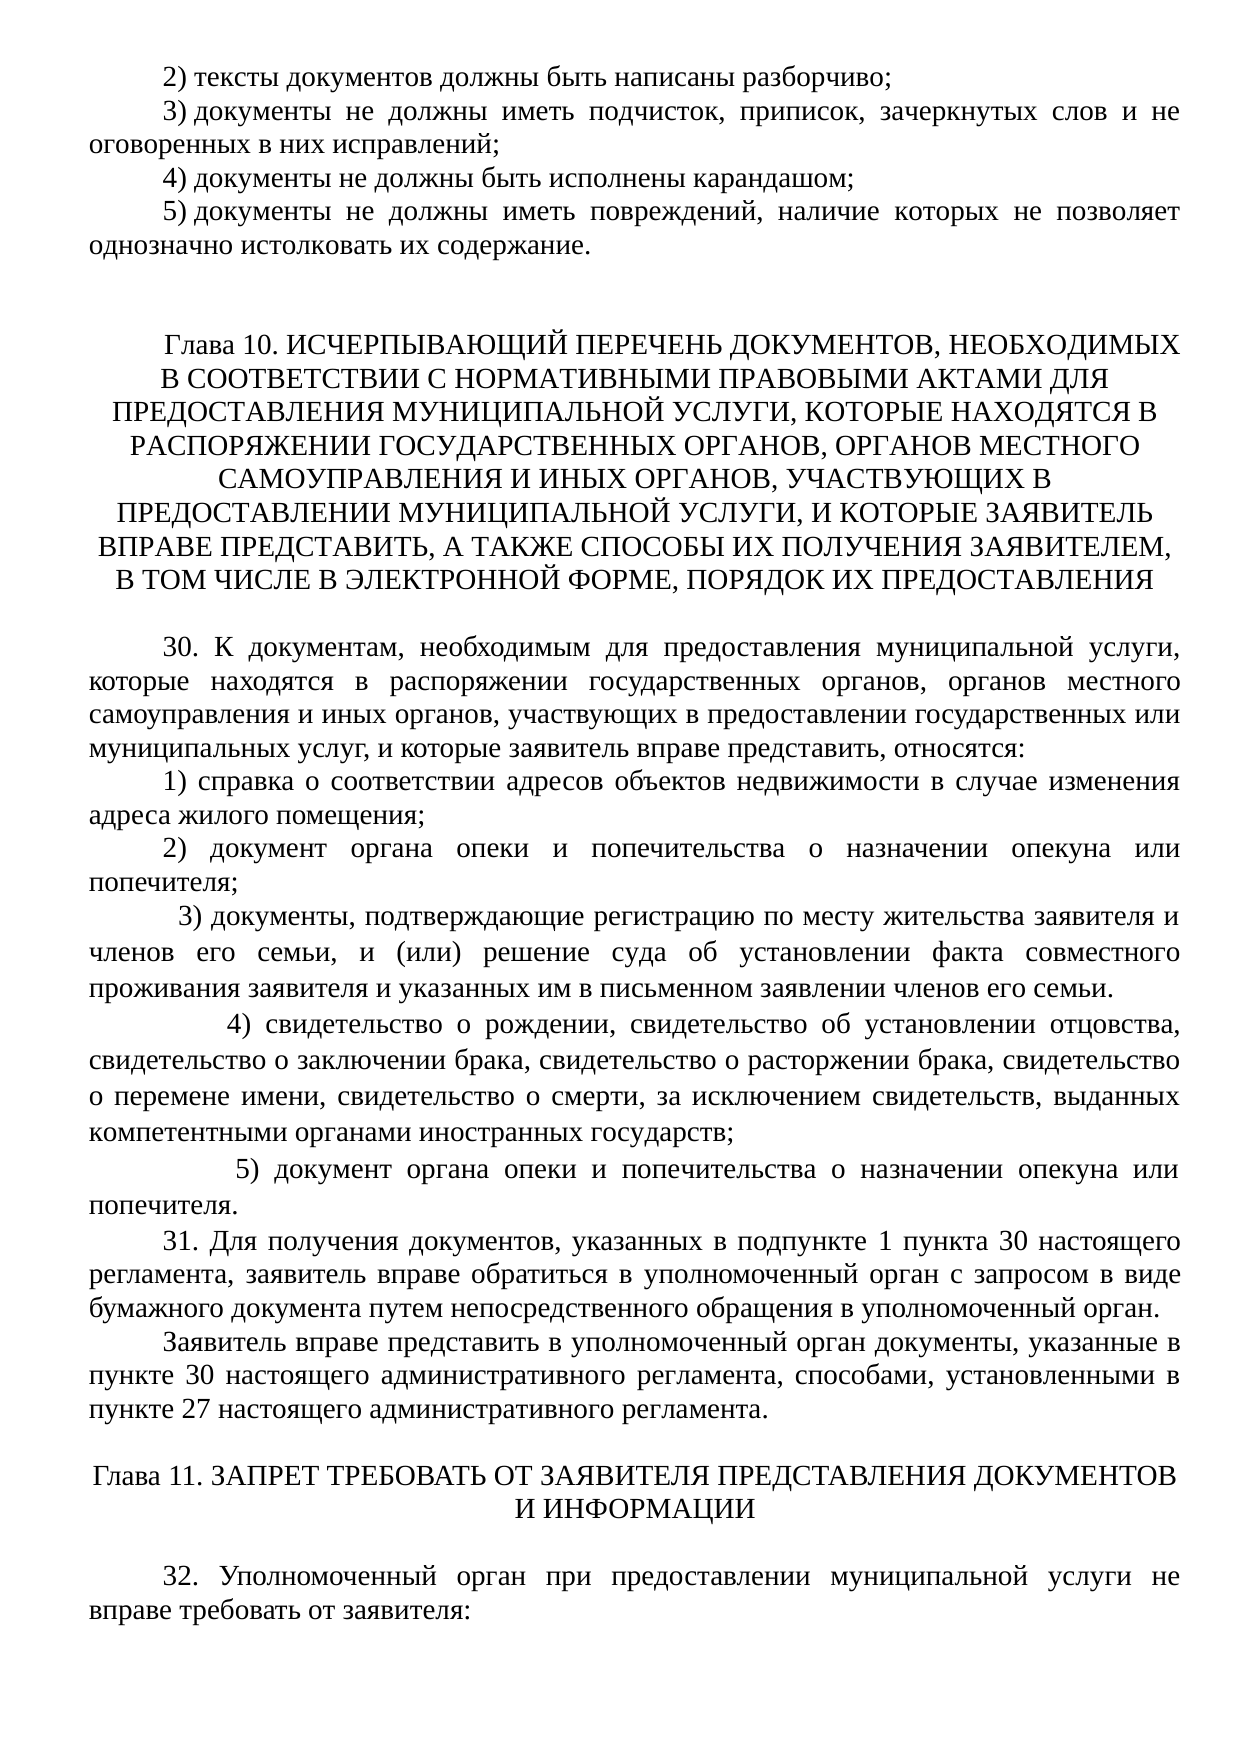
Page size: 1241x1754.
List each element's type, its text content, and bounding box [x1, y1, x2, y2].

text 32. Уполномоченный орган при предоставлении муниципальной услуги не вправе требовать от заявителя: [88, 1558, 1181, 1626]
text 3) документы не должны иметь подчисток, приписок, зачеркнутых слов и не оговоренных в них исправлений; [88, 93, 1181, 160]
text 30. К документам, необходимым для предоставления муниципальной услуги, которые находятся в распоряжении государственных органов, органов местного самоуправления и иных органов, участвующих в предоставлении государственных или муниципальных услуг, и которые заявитель вправе представить, относятся: [88, 629, 1181, 763]
text Глава 11. ЗАПРЕТ ТРЕБОВАТЬ ОТ ЗАЯВИТЕЛЯ ПРЕДСТАВЛЕНИЯ ДОКУМЕНТОВ И ИНФОРМАЦИИ [88, 1458, 1181, 1525]
text 2) тексты документов должны быть написаны разборчиво; [88, 59, 1181, 93]
text 31. Для получения документов, указанных в подпункте 1 пункта 30 настоящего регламента, заявитель вправе обратиться в уполномоченный орган с запросом в виде бумажного документа путем непосредственного обращения в уполномоченный орган. [88, 1223, 1181, 1324]
text Глава 10. ИСЧЕРПЫВАЮЩИЙ ПЕРЕЧЕНЬ ДОКУМЕНТОВ, НЕОБХОДИМЫХ В СООТВЕТСТВИИ С НОРМАТИВНЫМИ ПРАВОВЫМИ АКТАМИ ДЛЯ ПРЕДОСТАВЛЕНИЯ МУНИЦИПАЛЬНОЙ УСЛУГИ, КОТОРЫЕ НАХОДЯТСЯ В РАСПОРЯЖЕНИИ ГОСУДАРСТВЕННЫХ ОРГАНОВ, ОРГАНОВ МЕСТНОГО САМОУПРАВЛЕНИЯ И ИНЫХ ОРГАНОВ, УЧАСТВУЮЩИХ В ПРЕДОСТАВЛЕНИИ МУНИЦИПАЛЬНОЙ УСЛУГИ, И КОТОРЫЕ ЗАЯВИТЕЛЬ ВПРАВЕ ПРЕДСТАВИТЬ, А ТАКЖЕ СПОСОБЫ ИХ ПОЛУЧЕНИЯ ЗАЯВИТЕЛЕМ, В ТОМ ЧИСЛЕ В ЭЛЕКТРОННОЙ ФОРМЕ, ПОРЯДОК ИХ ПРЕДОСТАВЛЕНИЯ [88, 327, 1181, 596]
text 4) документы не должны быть исполнены карандашом; [88, 160, 1181, 193]
text Заявитель вправе представить в уполномоченный орган документы, указанные в пункте 30 настоящего административного регламента, способами, установленными в пункте 27 настоящего административного регламента. [88, 1324, 1181, 1424]
text 4) свидетельство о рождении, свидетельство об установлении отцовства, свидетельство о заключении брака, свидетельство о расторжении брака, свидетельство о перемене имени, свидетельство о смерти, за исключением свидетельств, выданных компетентными органами иностранных государств; [88, 1006, 1181, 1148]
text 5) документы не должны иметь повреждений, наличие которых не позволяет однозначно истолковать их содержание. [88, 193, 1181, 260]
text 1) справка о соответствии адресов объектов недвижимости в случае изменения адреса жилого помещения; [88, 763, 1181, 831]
text 5) документ органа опеки и попечительства о назначении опекуна или попечителя. [88, 1151, 1181, 1220]
text 2) документ органа опеки и попечительства о назначении опекуна или попечителя; [88, 831, 1181, 898]
text 3) документы, подтверждающие регистрацию по месту жительства заявителя и членов его семьи, и (или) решение суда об установлении факта совместного проживания заявителя и указанных им в письменном заявлении членов его семьи. [88, 898, 1181, 1003]
